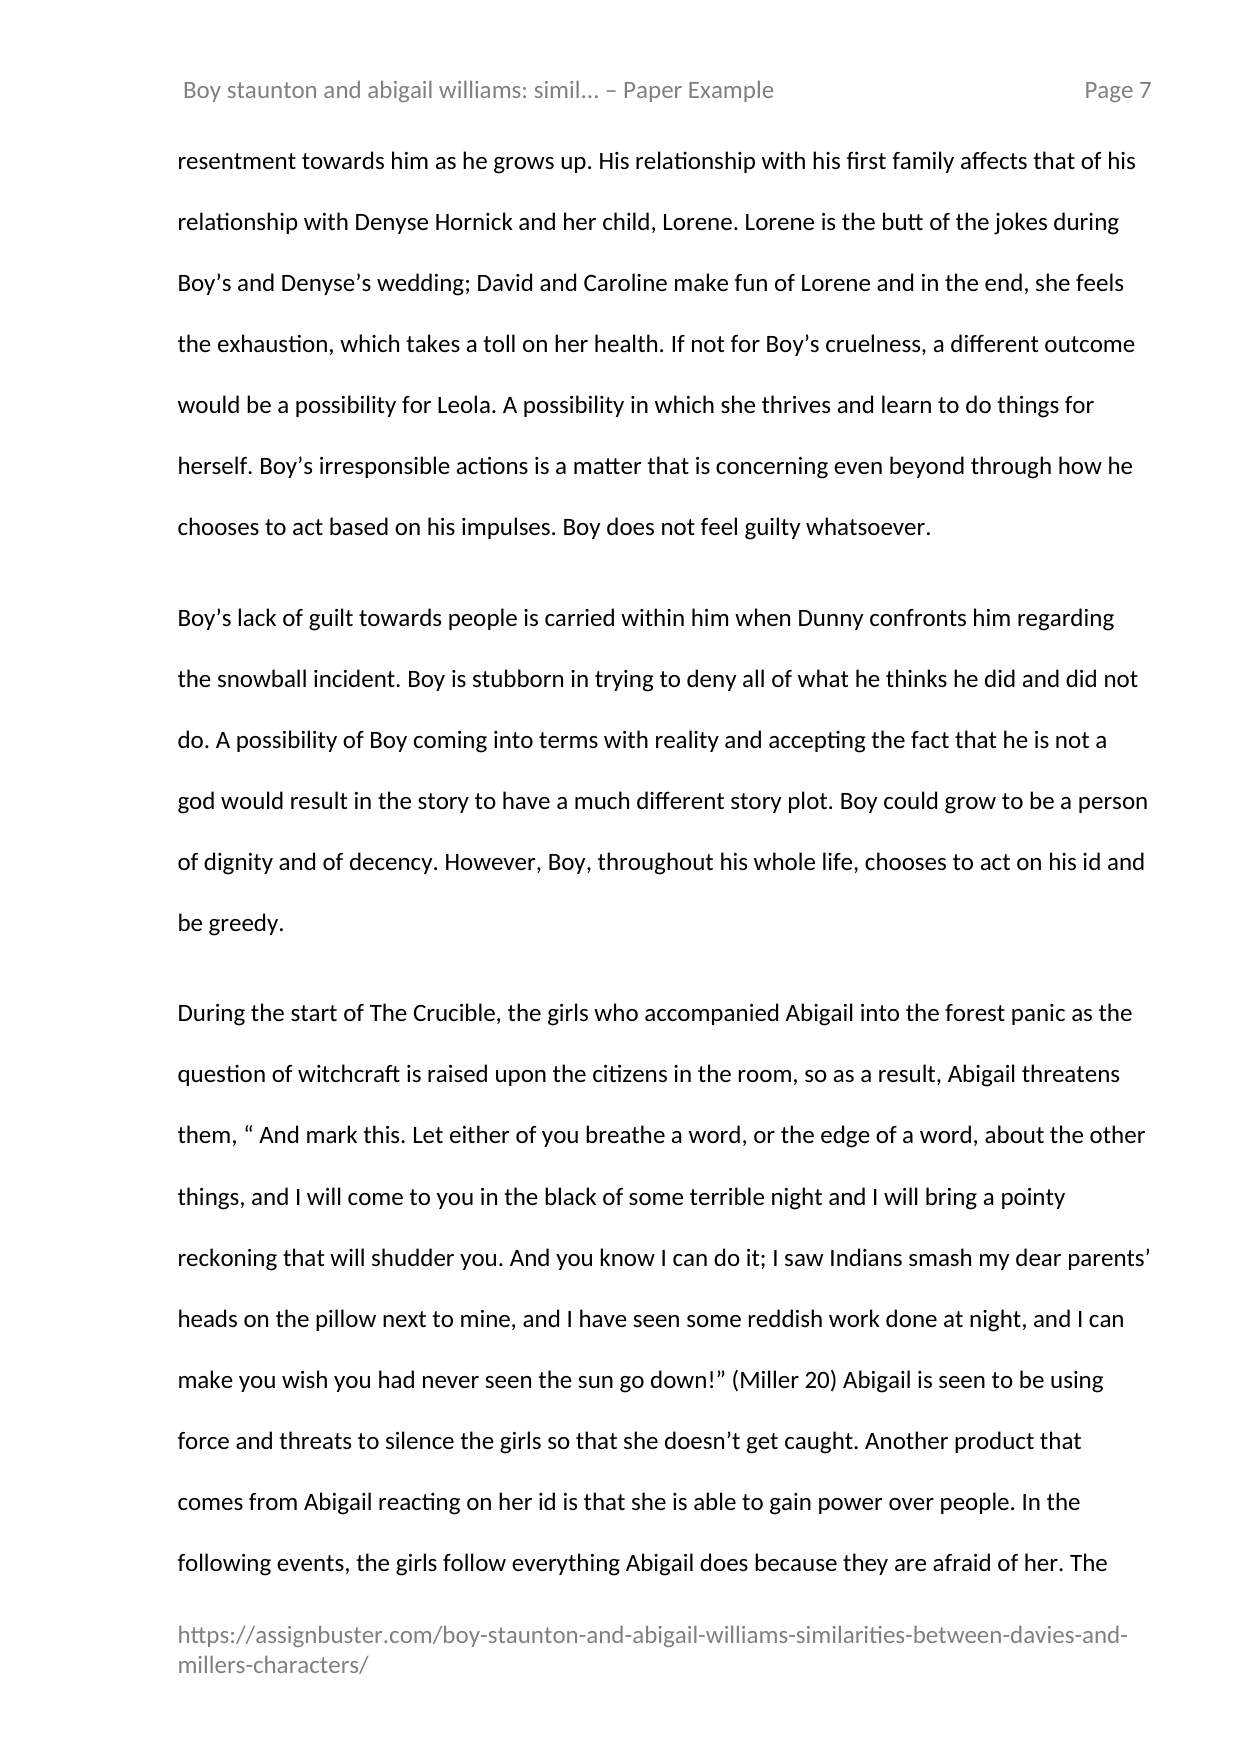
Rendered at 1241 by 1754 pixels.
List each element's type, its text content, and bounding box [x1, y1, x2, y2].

text Boy’s lack of guilt towards people is carried within him when Dunny confronts him regarding the snowball incident. Boy is stubborn in trying to deny all of what he thinks he did and did not do. A possibility of Boy coming into terms with reality and accepting the fact that he is not a god would result in the story to have a much different story plot. Boy could grow to be a person of dignity and of decency. However, Boy, throughout his whole life, chooses to act on his id and be greedy. [177, 602, 1152, 937]
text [177, 997, 1152, 1577]
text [177, 145, 1152, 542]
